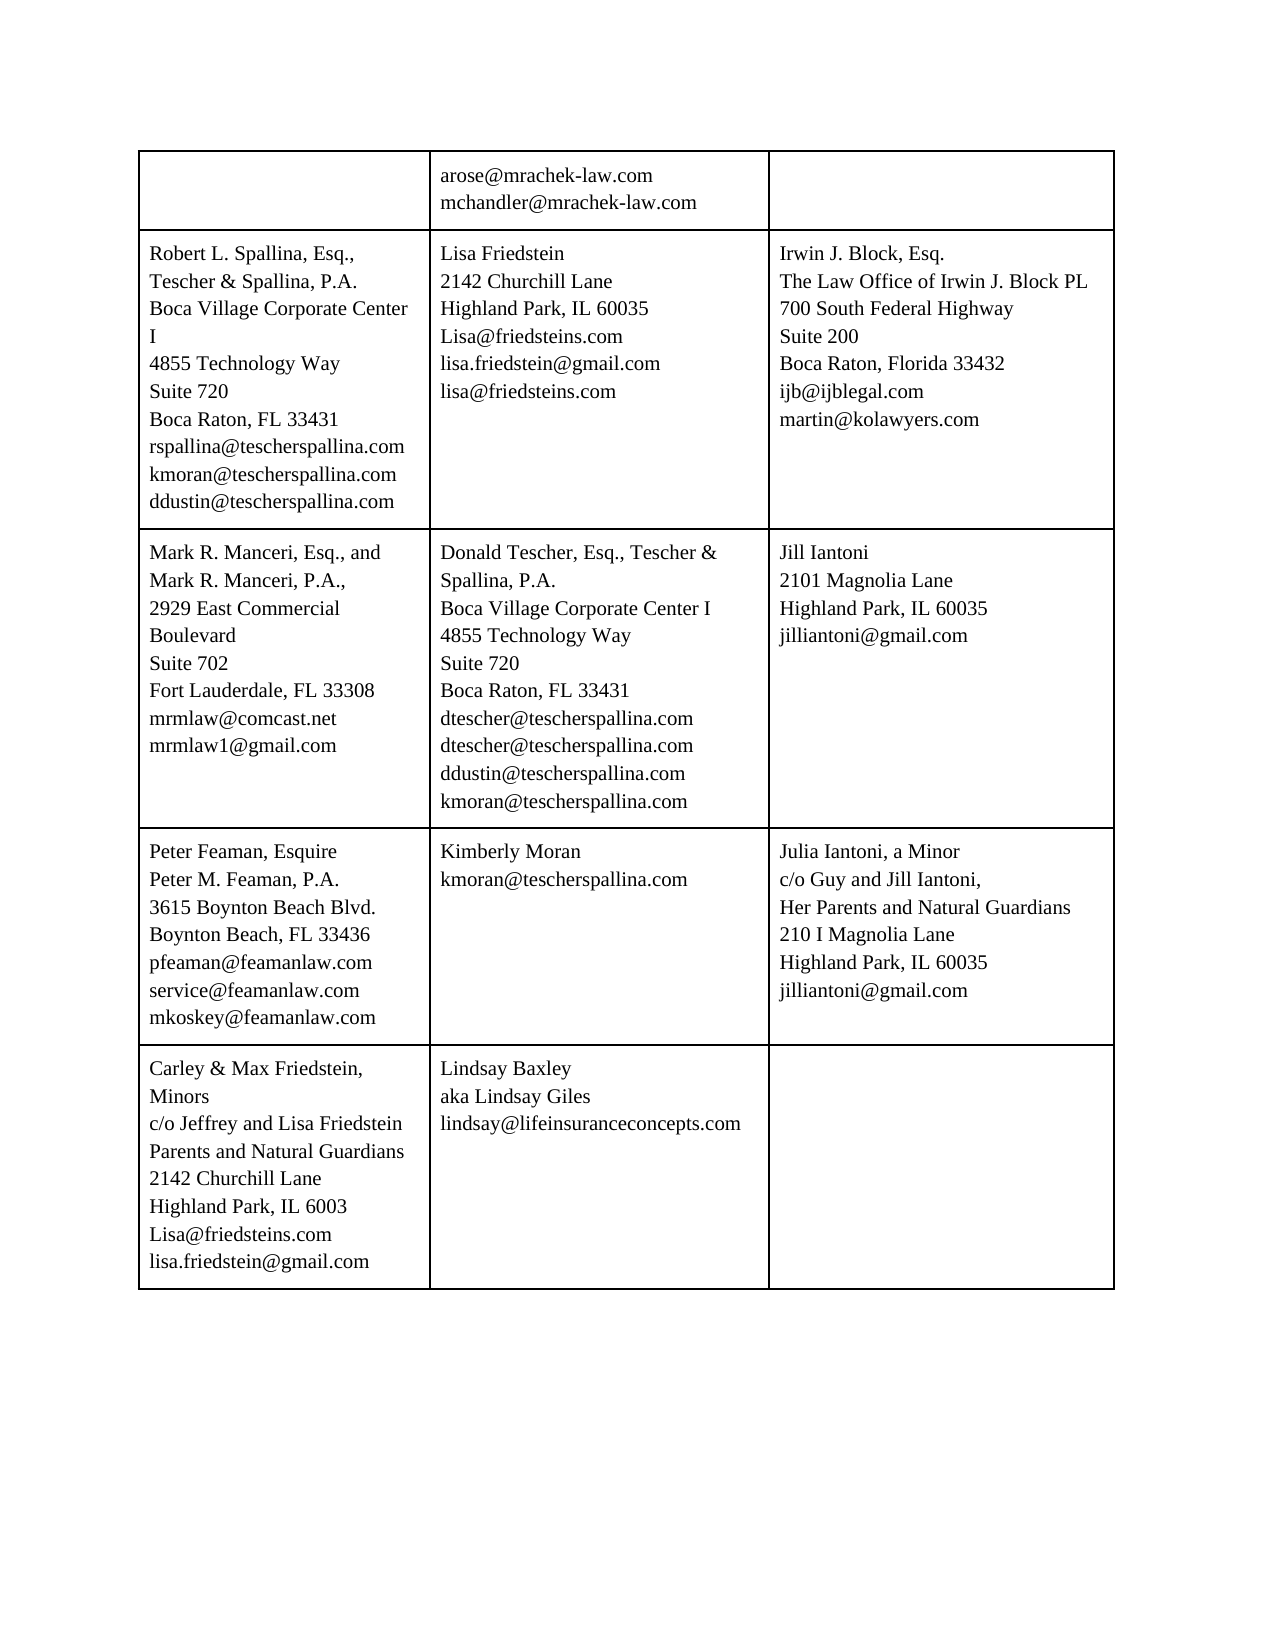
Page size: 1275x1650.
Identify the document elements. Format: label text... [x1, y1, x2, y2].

table_cell Robert L. Spallina, Esq., Tescher & Spallina, P.A. Boca Village Corporate Center I 4855 Technology Way Suite 720 Boca Raton, FL 33431 rspallina@tescherspallina.com kmoran@tescherspallina.com ddustin@tescherspallina.com [140, 231, 429, 528]
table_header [140, 152, 429, 228]
table_cell Donald Tescher, Esq., Tescher & Spallina, P.A. Boca Village Corporate Center I 4855 Technology Way Suite 720 Boca Raton, FL 33431 dtescher@tescherspallina.com dtescher@tescherspallina.com ddustin@tescherspallina.com kmoran@tescherspallina.com [431, 530, 768, 827]
table_cell Peter Feaman, Esquire Peter M. Feaman, P.A. 3615 Boynton Beach Blvd. Boynton Beach, FL 33436 pfeaman@feamanlaw.com service@feamanlaw.com mkoskey@feamanlaw.com [140, 829, 429, 1043]
table_cell [770, 1046, 1113, 1287]
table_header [770, 152, 1113, 228]
table_cell Kimberly Moran kmoran@tescherspallina.com [431, 829, 768, 1043]
table_cell Lisa Friedstein 2142 Churchill Lane Highland Park, IL 60035 Lisa@friedsteins.com lisa.friedstein@gmail.com lisa@friedsteins.com [431, 231, 768, 528]
table_cell Mark R. Manceri, Esq., and Mark R. Manceri, P.A., 2929 East Commercial Boulevard Suite 702 Fort Lauderdale, FL 33308 mrmlaw@comcast.net mrmlaw1@gmail.com [140, 530, 429, 827]
table_cell Irwin J. Block, Esq. The Law Office of Irwin J. Block PL 700 South Federal Highway Suite 200 Boca Raton, Florida 33432 ijb@ijblegal.com martin@kolawyers.com [770, 231, 1113, 528]
table_cell Jill Iantoni 2101 Magnolia Lane Highland Park, IL 60035 jilliantoni@gmail.com [770, 530, 1113, 827]
table_cell Lindsay Baxley aka Lindsay Giles lindsay@lifeinsuranceconcepts.com [431, 1046, 768, 1287]
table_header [431, 152, 768, 228]
table_cell Carley & Max Friedstein, Minors c/o Jeffrey and Lisa Friedstein Parents and Natural Guardians 2142 Churchill Lane Highland Park, IL 6003 Lisa@friedsteins.com lisa.friedstein@gmail.com [140, 1046, 429, 1287]
table_cell Julia Iantoni, a Minor c/o Guy and Jill Iantoni, Her Parents and Natural Guardians 210 I Magnolia Lane Highland Park, IL 60035 jilliantoni@gmail.com [770, 829, 1113, 1043]
